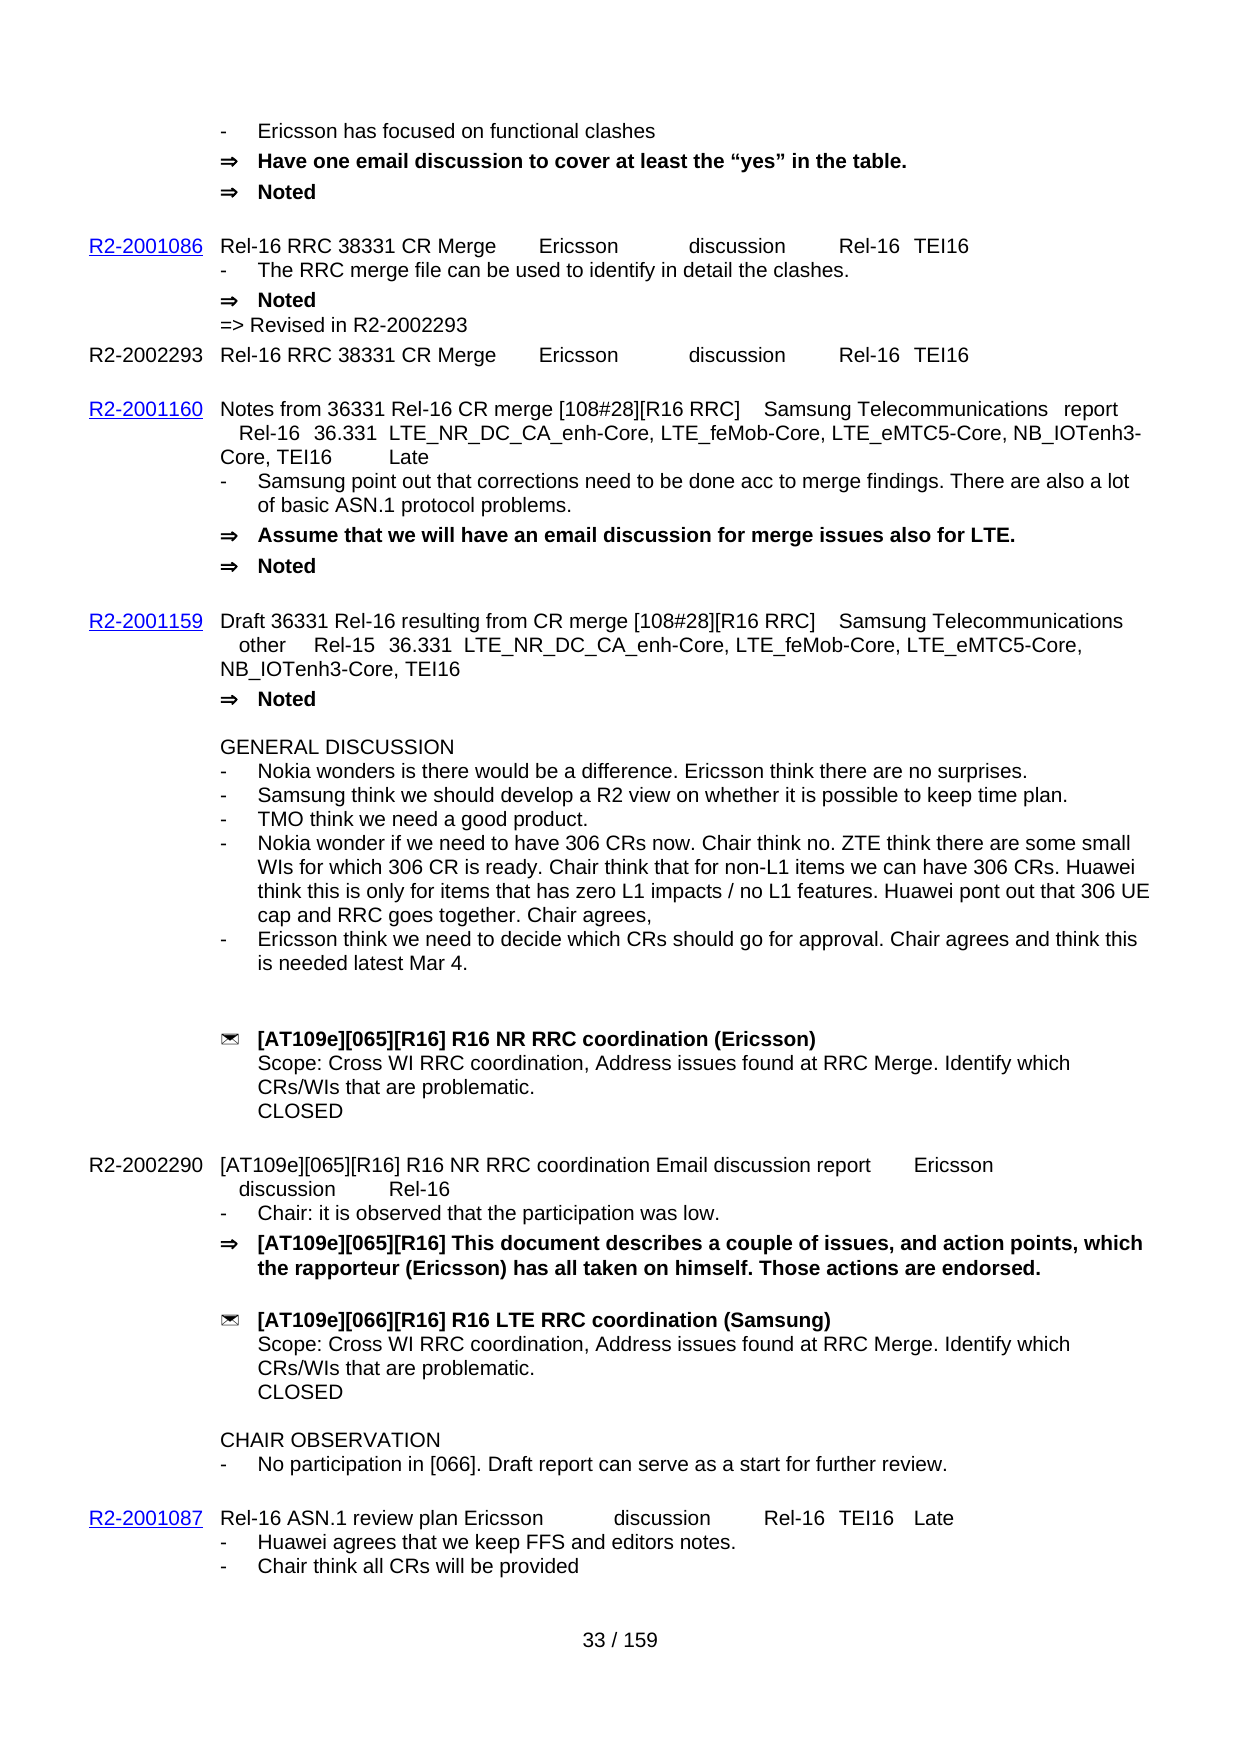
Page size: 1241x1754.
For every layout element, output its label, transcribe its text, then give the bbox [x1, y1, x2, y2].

text - Chair think all CRs will be provided [220, 1554, 1152, 1578]
title R2-2001159 Draft 36331 Rel-16 resulting from CR merge [108#28][R16 RRC] Samsung Telecommunications other Rel-15 36.331 LTE_NR_DC_CA_enh-Core, LTE_feMob-Core, LTE_eMTC5-Core, NB_IOTenh3-Core, TEI16 [88, 609, 1152, 681]
text - The RRC merge file can be used to identify in detail the clashes. [220, 258, 1152, 282]
text Noted [220, 554, 1152, 578]
text - Nokia wonders is there would be a difference. Ericsson think there are no surprises. [220, 759, 1152, 783]
text - Chair: it is observed that the participation was low. [220, 1201, 1152, 1225]
text - Samsung point out that corrections need to be done acc to merge findings. There are also a lot of basic ASN.1 protocol problems. [220, 469, 1152, 517]
title R2-2002290 [AT109e][065][R16] R16 NR RRC coordination Email discussion report Ericsson discussion Rel-16 [88, 1153, 1152, 1201]
text CLOSED [220, 1099, 1152, 1123]
text Noted [220, 179, 1152, 204]
text => Revised in R2-2002293 [220, 313, 1152, 337]
text - Huawei agrees that we keep FFS and editors notes. [220, 1530, 1152, 1554]
text Noted [220, 687, 1152, 711]
text Have one email discussion to cover at least the “yes” in the table. [220, 149, 1152, 173]
title R2-2001087 Rel-16 ASN.1 review plan Ericsson discussion Rel-16 TEI16 Late [88, 1506, 1152, 1530]
text [AT109e][066][R16] R16 LTE RRC coordination (Samsung) [220, 1308, 1152, 1332]
text - No participation in [066]. Draft report can serve as a start for further review. [220, 1452, 1152, 1476]
title R2-2001160 Notes from 36331 Rel-16 CR merge [108#28][R16 RRC] Samsung Telecommunications report Rel-16 36.331 LTE_NR_DC_CA_enh-Core, LTE_feMob-Core, LTE_eMTC5-Core, NB_IOTenh3-Core, TEI16 Late [88, 397, 1152, 469]
text CHAIR OBSERVATION [220, 1428, 1152, 1452]
text - Ericsson think we need to decide which CRs should go for approval. Chair agrees and think this is needed latest Mar 4. [220, 927, 1152, 975]
text [AT109e][065][R16] This document describes a couple of issues, and action points, which the rapporteur (Ericsson) has all taken on himself. Those actions are endorsed. [220, 1231, 1152, 1279]
text - Samsung think we should develop a R2 view on whether it is possible to keep time plan. [220, 783, 1152, 807]
text Assume that we will have an email discussion for merge issues also for LTE. [220, 523, 1152, 548]
text GENERAL DISCUSSION [220, 735, 1152, 759]
text - Ericsson has focused on functional clashes [220, 118, 1152, 142]
text - TMO think we need a good product. [220, 807, 1152, 831]
text Scope: Cross WI RRC coordination, Address issues found at RRC Merge. Identify which CRs/WIs that are problematic. [220, 1332, 1152, 1380]
text Noted [220, 288, 1152, 313]
title R2-2001086 Rel-16 RRC 38331 CR Merge Ericsson discussion Rel-16 TEI16 [88, 234, 1152, 258]
text Scope: Cross WI RRC coordination, Address issues found at RRC Merge. Identify which CRs/WIs that are problematic. [220, 1051, 1152, 1099]
text - Nokia wonder if we need to have 306 CRs now. Chair think no. ZTE think there are some small WIs for which 306 CR is ready. Chair think that for non-L1 items we can have 306 CRs. Huawei think this is only for items that has zero L1 impacts / no L1 features. Huawei pont out that 306 UE cap and RRC goes together. Chair agrees, [220, 831, 1152, 927]
text CLOSED [220, 1380, 1152, 1404]
title R2-2002293 Rel-16 RRC 38331 CR Merge Ericsson discussion Rel-16 TEI16 [88, 343, 1152, 367]
text [AT109e][065][R16] R16 NR RRC coordination (Ericsson) [220, 1027, 1152, 1051]
